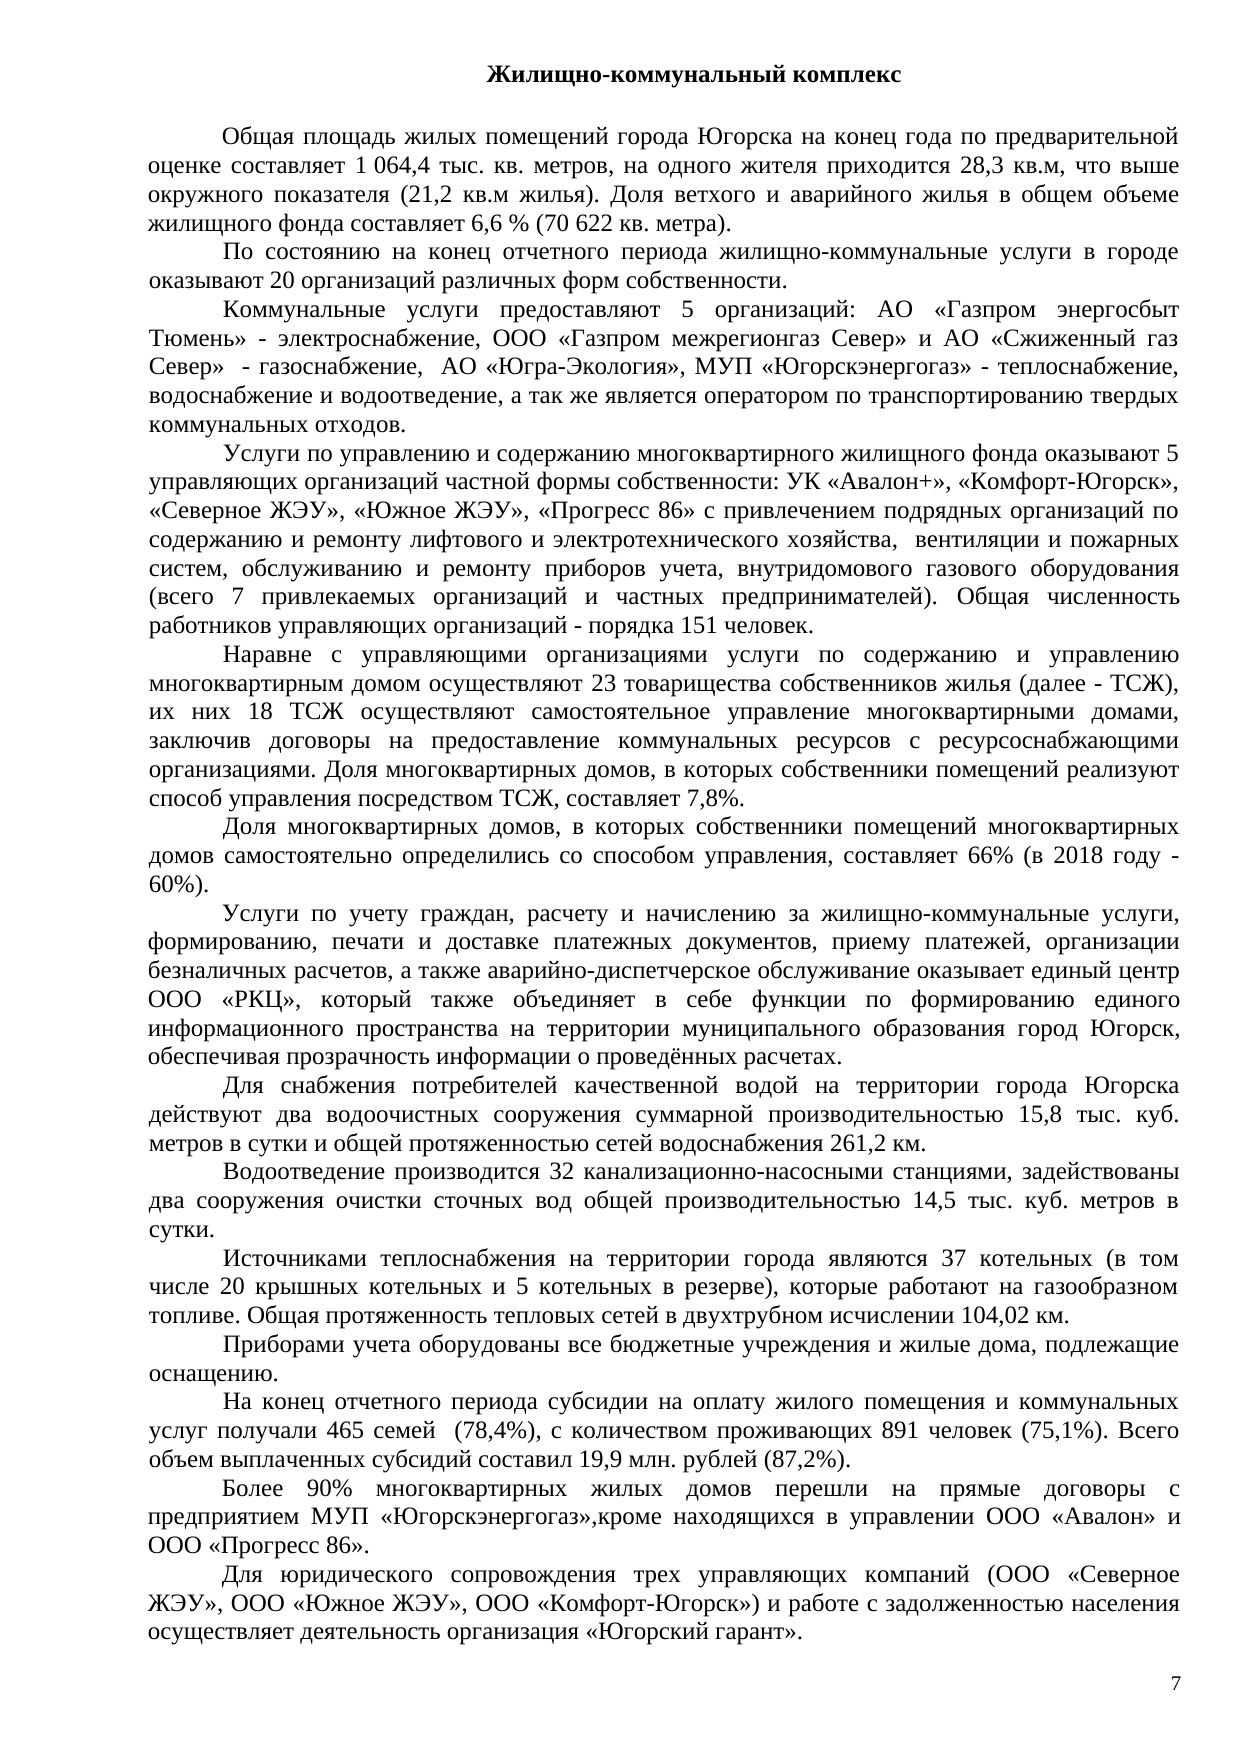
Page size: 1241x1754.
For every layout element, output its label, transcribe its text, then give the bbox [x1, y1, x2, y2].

text Для юридического сопровождения трех управляющих компаний (ООО «Северное ЖЭУ», ООО «Южное ЖЭУ», ООО «Комфорт-Югорск») и работе с задолженностью населения осуществляет деятельность организация «Югорский гарант». [148, 1559, 1181, 1645]
text Услуги по управлению и содержанию многоквартирного жилищного фонда оказывают 5 управляющих организаций частной формы собственности: УК «Авалон+», «Комфорт-Югорск», «Северное ЖЭУ», «Южное ЖЭУ», «Прогресс 86» с привлечением подрядных организаций по содержанию и ремонту лифтового и электротехнического хозяйства, вентиляции и пожарных систем, обслуживанию и ремонту приборов учета, внутридомового газового оборудования (всего 7 привлекаемых организаций и частных предпринимателей). Общая численность работников управляющих организаций - порядка 151 человек. [149, 438, 1180, 639]
text Наравне с управляющими организациями услуги по содержанию и управлению многоквартирным домом осуществляют 23 товарищества собственников жилья (далее - ТСЖ), их них 18 ТСЖ осуществляют самостоятельное управление многоквартирными домами, заключив договоры на предоставление коммунальных ресурсов с ресурсоснабжающими организациями. Доля многоквартирных домов, в которых собственники помещений реализуют способ управления посредством ТСЖ, составляет 7,8%. [149, 639, 1180, 811]
text Услуги по учету граждан, расчету и начислению за жилищно-коммунальные услуги, формированию, печати и доставке платежных документов, приему платежей, организации безналичных расчетов, а также аварийно-диспетчерское обслуживание оказывает единый центр ООО «РКЦ», который также объединяет в себе функции по формированию единого информационного пространства на территории муниципального образования город Югорск, обеспечивая прозрачность информации о проведённых расчетах. [148, 898, 1181, 1070]
text Общая площадь жилых помещений города Югорска на конец года по предварительной оценке составляет 1 064,4 тыс. кв. метров, на одного жителя приходится 28,3 кв.м, что выше окружного показателя (21,2 кв.м жилья). Доля ветхого и аварийного жилья в общем объеме жилищного фонда составляет 6,6 % (70 622 кв. метра). [148, 121, 1180, 236]
text Жилищно-коммунальный комплекс [148, 59, 1181, 88]
text По состоянию на конец отчетного периода жилищно-коммунальные услуги в городе оказывают 20 организаций различных форм собственности. [149, 236, 1180, 294]
text Приборами учета оборудованы все бюджетные учреждения и жилые дома, подлежащие оснащению. [149, 1329, 1180, 1386]
text Водоотведение производится 32 канализационно-насосными станциями, задействованы два сооружения очистки сточных вод общей производительностью 14,5 тыс. куб. метров в сутки. [149, 1156, 1180, 1243]
text Более 90% многоквартирных жилых домов перешли на прямые договоры с предприятием МУП «Югорскэнергогаз»,кроме находящихся в управлении ООО «Авалон» и ООО «Прогресс 86». [148, 1473, 1181, 1559]
text Источниками теплоснабжения на территории города являются 37 котельных (в том числе 20 крышных котельных и 5 котельных в резерве), которые работают на газообразном топливе. Общая протяженность тепловых сетей в двухтрубном исчислении 104,02 км. [149, 1243, 1180, 1329]
text На конец отчетного периода субсидии на оплату жилого помещения и коммунальных услуг получали 465 семей (78,4%), с количеством проживающих 891 человек (75,1%). Всего объем выплаченных субсидий составил 19,9 млн. рублей (87,2%). [149, 1386, 1180, 1473]
text Доля многоквартирных домов, в которых собственники помещений многоквартирных домов самостоятельно определились со способом управления, составляет 66% (в 2018 году - 60%). [149, 811, 1180, 898]
text Коммунальные услуги предоставляют 5 организаций: АО «Газпром энергосбыт Тюмень» - электроснабжение, ООО «Газпром межрегионгаз Север» и АО «Сжиженный газ Север» - газоснабжение, АО «Югра-Экология», МУП «Югорскэнергогаз» - теплоснабжение, водоснабжение и водоотведение, а так же является оператором по транспортированию твердых коммунальных отходов. [149, 294, 1180, 438]
text Для снабжения потребителей качественной водой на территории города Югорска действуют два водоочистных сооружения суммарной производительностью 15,8 тыс. куб. метров в сутки и общей протяженностью сетей водоснабжения 261,2 км. [149, 1070, 1180, 1156]
